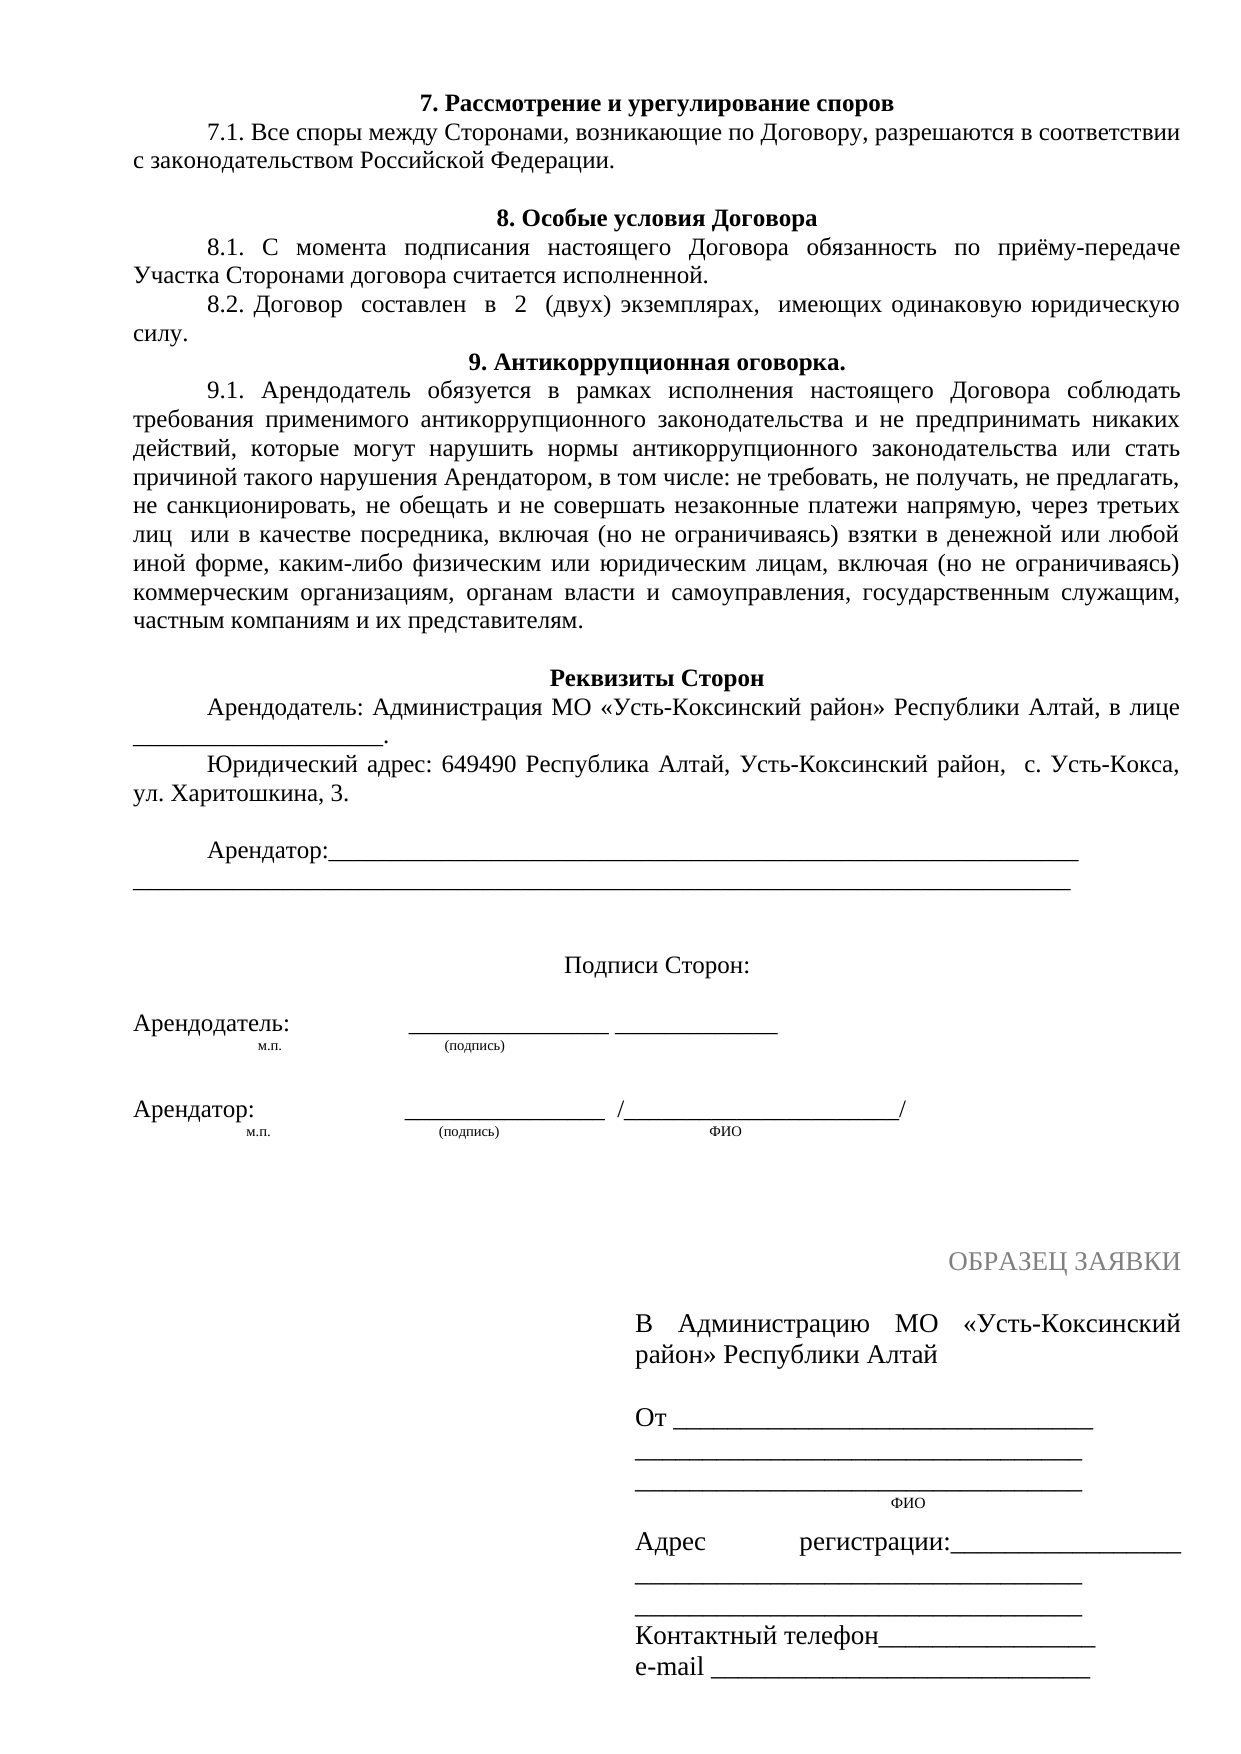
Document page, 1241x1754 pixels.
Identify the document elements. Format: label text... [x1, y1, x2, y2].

text e-mail ____________________________ [635, 1650, 1181, 1681]
text _________________________________ [635, 1463, 1181, 1494]
text ФИО [635, 1494, 1181, 1525]
text Арендатор:____________________________________________________________ ___________________________________________________________________________ [133, 835, 1181, 893]
text м.п. (подпись) ФИО [133, 1123, 1181, 1152]
text 9. Антикоррупционная оговорка. [133, 347, 1181, 375]
text м.п. (подпись) [133, 1037, 1181, 1065]
text Арендатор: ________________ /______________________/ [133, 1094, 1181, 1123]
text Адрес регистрации:_________________ _________________________________ [635, 1525, 1181, 1588]
text Арендодатель: ________________ _____________ [133, 1008, 1181, 1037]
text 8.2. Договор составлен в 2 (двух) экземплярах, имеющих одинаковую юридическую силу. [133, 289, 1181, 347]
text 8.1. С момента подписания настоящего Договора обязанность по приёму-передаче Участка Сторонами договора считается исполненной. [133, 232, 1181, 289]
text 8. Особые условия Договора [133, 203, 1181, 232]
text В Администрацию МО «Усть-Коксинский район» Республики Алтай [635, 1307, 1181, 1370]
text Реквизиты Сторон [133, 663, 1181, 692]
text 7.1. Все споры между Сторонами, возникающие по Договору, разрешаются в соответствии с законодательством Российской Федерации. [133, 117, 1181, 174]
text 7. Рассмотрение и урегулирование споров [133, 88, 1181, 117]
text Арендодатель: Администрация МО «Усть-Коксинский район» Республики Алтай, в лице ____________________. [133, 692, 1181, 749]
text Подписи Сторон: [133, 950, 1181, 979]
text ОБРАЗЕЦ ЗАЯВКИ [635, 1245, 1181, 1276]
text 9.1. Арендодатель обязуется в рамках исполнения настоящего Договора соблюдать требования применимого антикоррупционного законодательства и не предпринимать никаких действий, которые могут нарушить нормы антикоррупционного законодательства или стать причиной такого нарушения Арендатором, в том числе: не требовать, не получать, не предлагать, не санкционировать, не обещать и не совершать незаконные платежи напрямую, через третьих лиц или в качестве посредника, включая (но не ограничиваясь) взятки в денежной или любой иной форме, каким-либо физическим или юридическим лицам, включая (но не ограничиваясь) коммерческим организациям, органам власти и самоуправления, государственным служащим, частным компаниям и их представителям. [133, 375, 1181, 634]
text Контактный телефон________________ [635, 1619, 1181, 1650]
text Юридический адрес: 649490 Республика Алтай, Усть-Коксинский район, с. Усть-Кокса, ул. Харитошкина, 3. [133, 749, 1181, 807]
text От _______________________________ [635, 1401, 1181, 1432]
text _________________________________ [635, 1432, 1181, 1463]
text _________________________________ [635, 1588, 1181, 1619]
